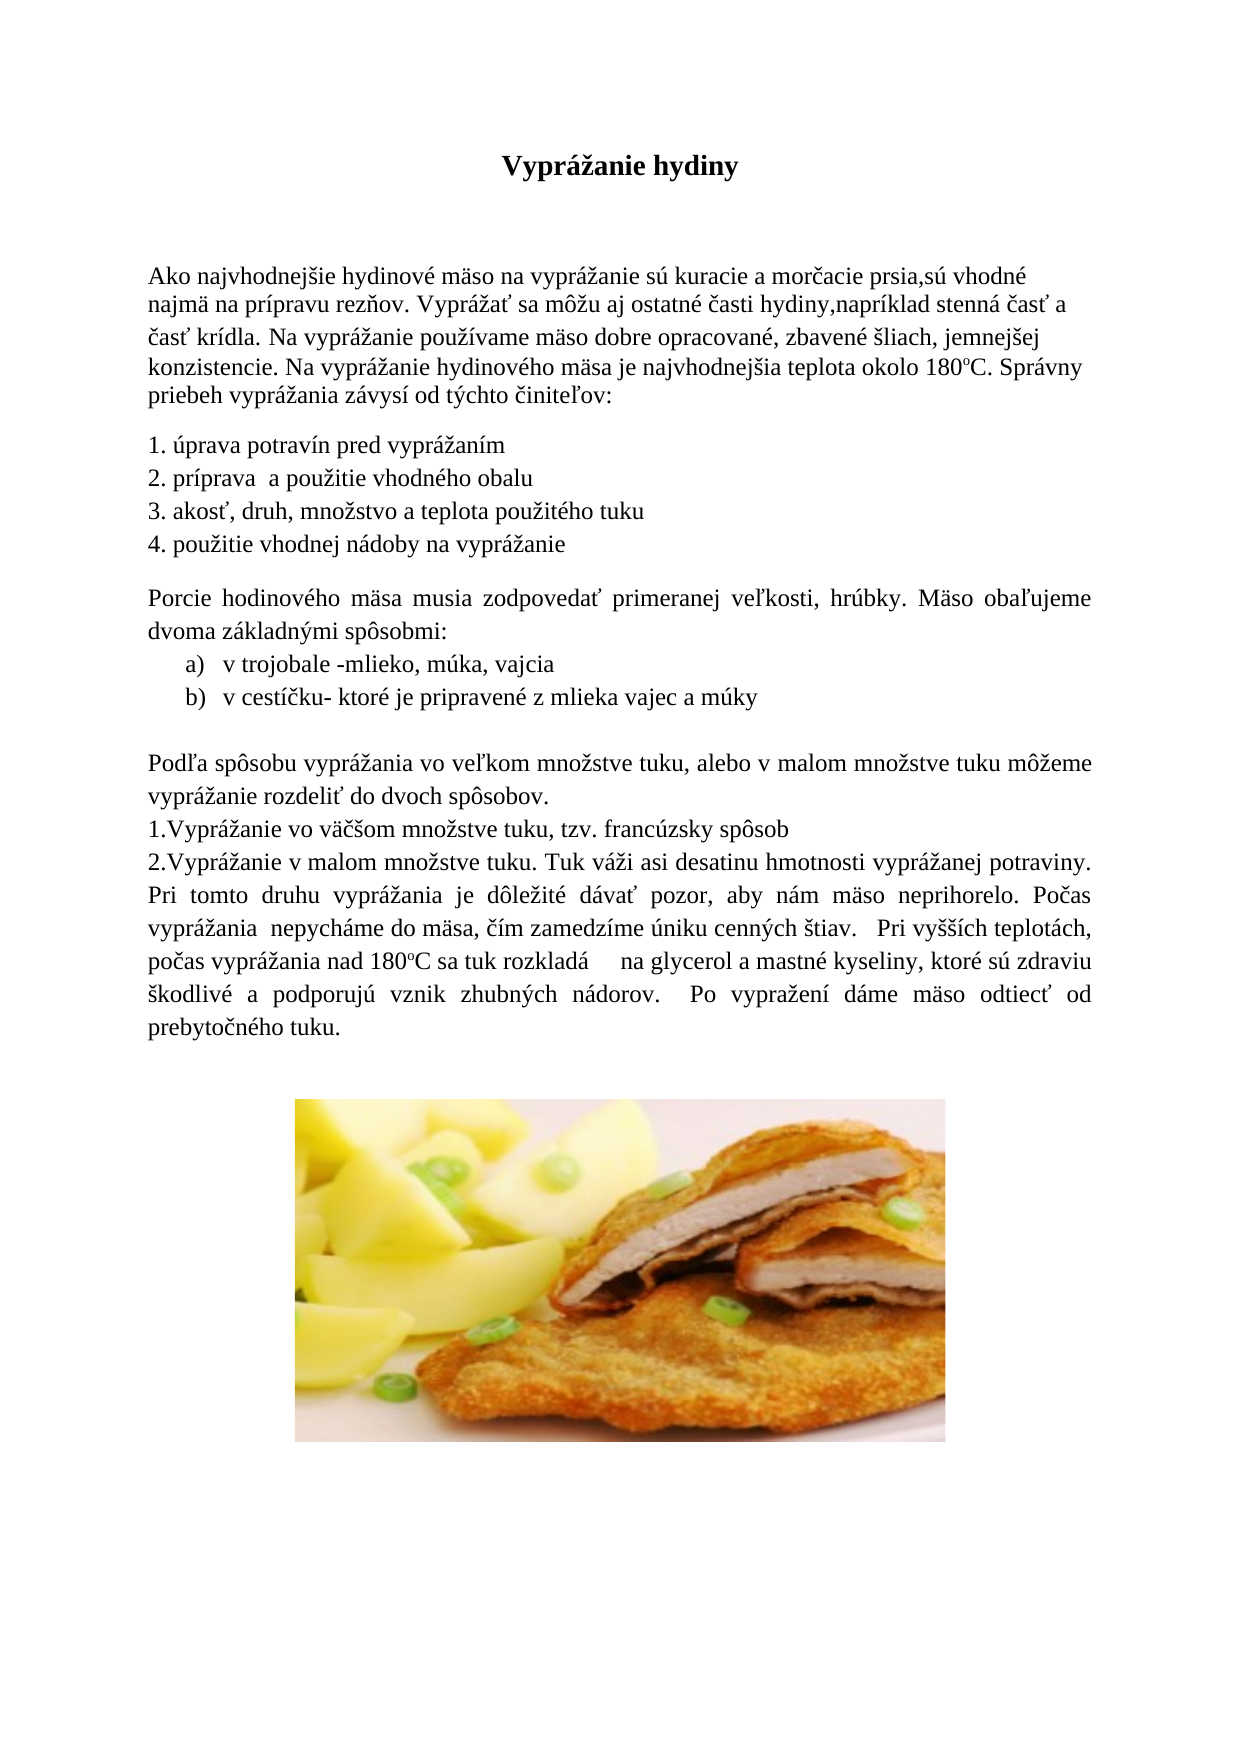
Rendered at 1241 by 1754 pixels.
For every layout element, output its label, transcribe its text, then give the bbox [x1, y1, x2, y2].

text 1.Vyprážanie vo väčšom množstve tuku, tzv. francúzsky spôsob [148, 814, 1093, 843]
text 1. úprava potravín pred vyprážaním [148, 430, 1093, 459]
text 2. príprava a použitie vhodného obalu [148, 463, 1093, 492]
text Podľa spôsobu vyprážania vo veľkom množstve tuku, alebo v malom množstve tuku môžeme vyprážanie rozdeliť do dvoch spôsobov. [148, 748, 1093, 810]
text 3. akosť, druh, množstvo a teplota použitého tuku [148, 496, 1093, 525]
text Porcie hodinového mäsa musia zodpovedať primeranej veľkosti, hrúbky. Mäso obaľujeme dvoma základnými spôsobmi: [148, 583, 1093, 645]
text 4. použitie vhodnej nádoby na vyprážanie [148, 529, 1093, 558]
list v cestíčku- ktoré je pripravené z mlieka vajec a múky [185, 682, 1093, 711]
picture [294, 1099, 946, 1442]
text 2.Vyprážanie v malom množstve tuku. Tuk váži asi desatinu hmotnosti vyprážanej potraviny. Pri tomto druhu vyprážania je dôležité dávať pozor, aby nám mäso neprihorelo. Počas vyprážania nepycháme do mäsa, čím zamedzíme úniku cenných štiav. Pri vyšších teplotách, počas vyprážania nad 180oC sa tuk rozkladá na glycerol a mastné kyseliny, ktoré sú zdraviu škodlivé a podporujú vznik zhubných nádorov. Po vypražení dáme mäso odtiecť od prebytočného tuku. [148, 847, 1093, 1041]
text Vyprážanie hydiny [148, 148, 1093, 181]
list v trojobale -mlieko, múka, vajcia [185, 649, 1093, 678]
text Ako najvhodnejšie hydinové mäso na vyprážanie sú kuracie a morčacie prsia,sú vhodné najmä na prípravu rezňov. Vyprážať sa môžu aj ostatné časti hydiny,napríklad stenná časť a časť krídla. Na vyprážanie používame mäso dobre opracované, zbavené šliach, jemnejšej konzistencie. Na vyprážanie hydinového mäsa je najvhodnejšia teplota okolo 180oC. Správny priebeh vyprážania závysí od týchto činiteľov: [148, 261, 1093, 409]
